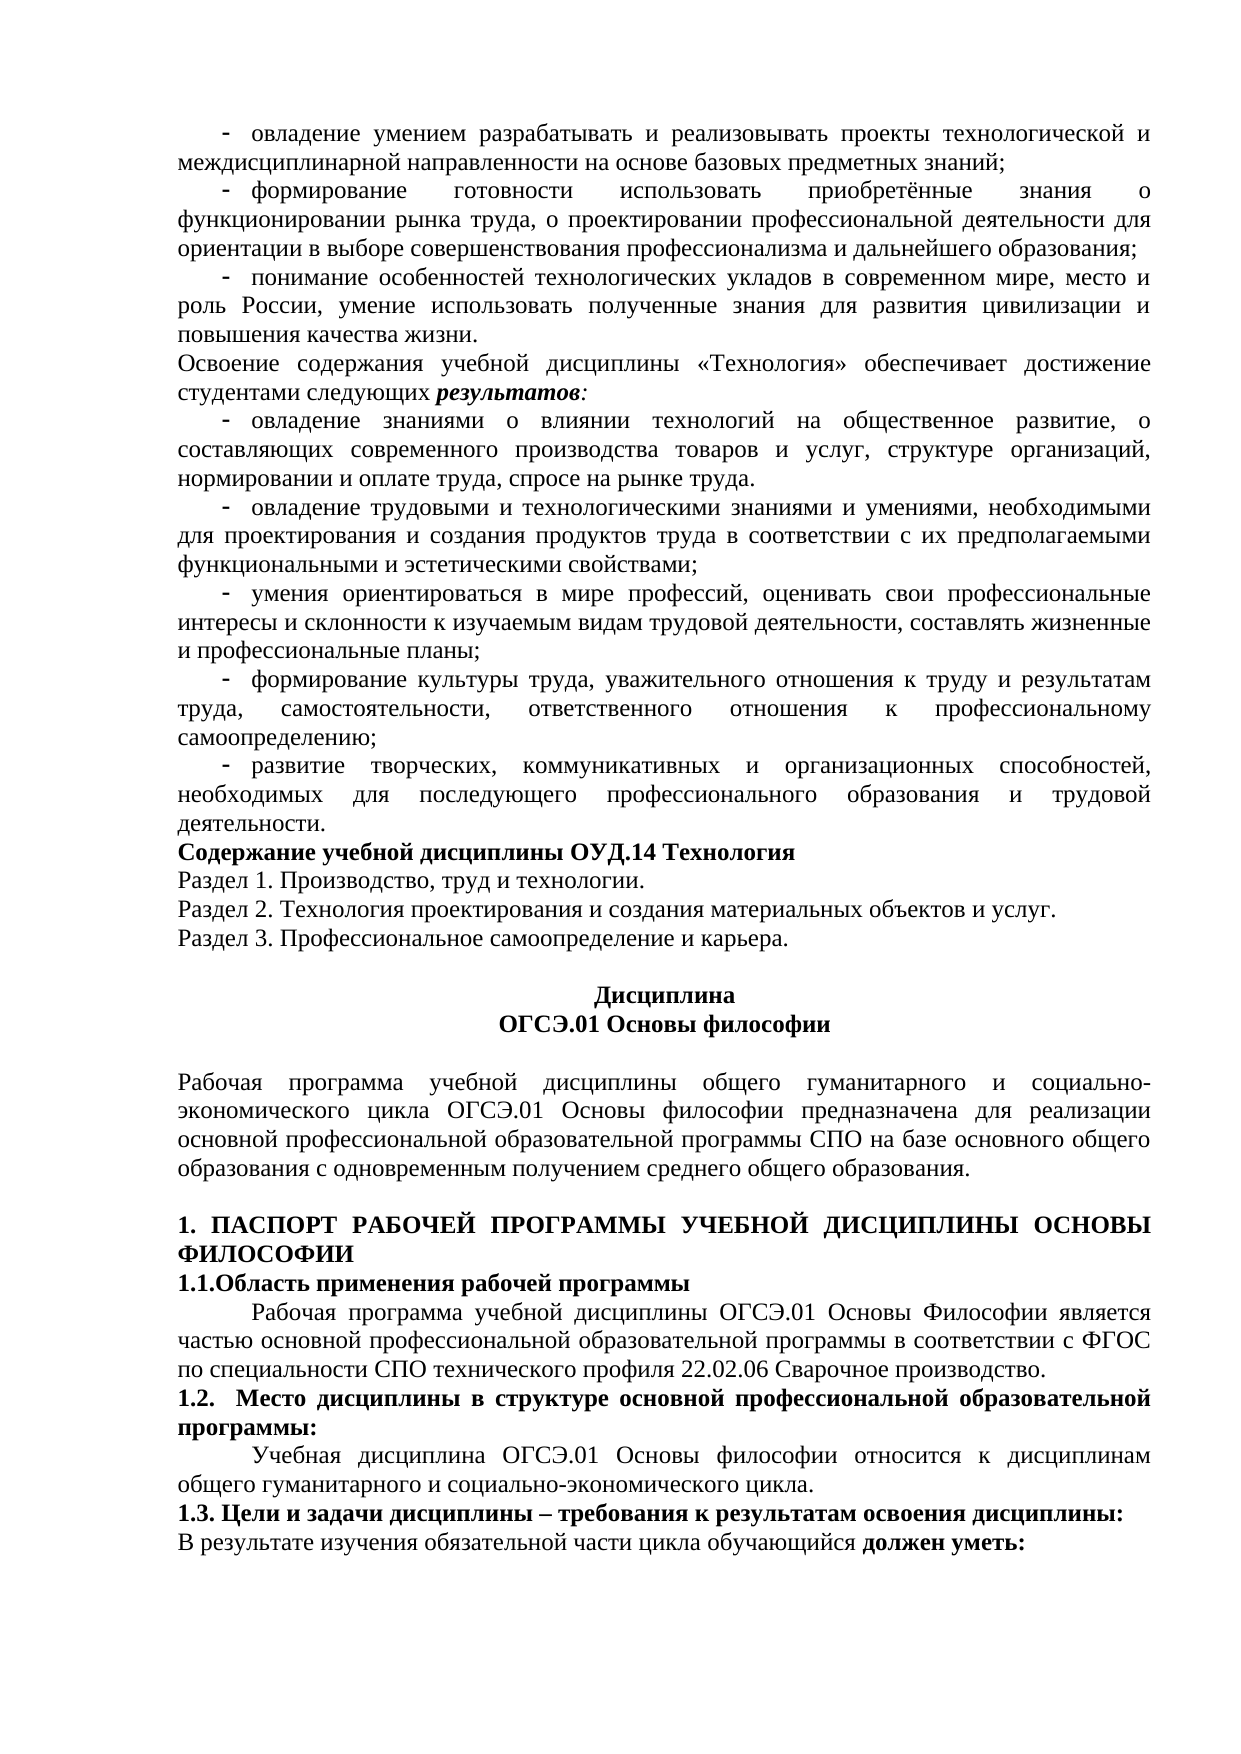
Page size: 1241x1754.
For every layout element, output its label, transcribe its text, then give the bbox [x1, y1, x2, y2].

text 1. ПАСПОРТ РАБОЧЕЙ ПРОГРАММЫ УЧЕБНОЙ ДИСЦИПЛИНЫ ОСНОВЫ ФИЛОСОФИИ [177, 1211, 1152, 1268]
text Дисциплина [177, 981, 1152, 1009]
text Рабочая программа учебной дисциплины ОГСЭ.01 Основы Философии является частью основной профессиональной образовательной программы в соответствии с ФГОС по специальности СПО технического профиля 22.02.06 Сварочное производство. [177, 1297, 1152, 1383]
list развитие творческих, коммуникативных и организационных способностей, необходимых для последующего профессионального образования и трудовой деятельности. [177, 751, 1152, 837]
list овладение трудовыми и технологическими знаниями и умениями, необходимыми для проектирования и создания продуктов труда в соответствии с их предполагаемыми функциональными и эстетическими свойствами; [177, 492, 1152, 578]
text 1.2. Место дисциплины в структуре основной профессиональной образовательной программы: [177, 1383, 1152, 1441]
text Раздел 3. Профессиональное самоопределение и карьера. [177, 923, 1152, 952]
text Раздел 2. Технология проектирования и создания материальных объектов и услуг. [177, 894, 1152, 923]
list формирование культуры труда, уважительного отношения к труду и результатам труда, самостоятельности, ответственного отношения к профессиональному самоопределению; [177, 664, 1152, 751]
list овладение знаниями о влиянии технологий на общественное развитие, о составляющих современного производства товаров и услуг, структуре организаций, нормировании и оплате труда, спросе на рынке труда. [177, 406, 1152, 492]
list овладение умением разрабатывать и реализовывать проекты технологической и междисциплинарной направленности на основе базовых предметных знаний; [177, 118, 1152, 176]
text В результате изучения обязательной части цикла обучающийся должен уметь: [177, 1527, 1152, 1556]
text Содержание учебной дисциплины ОУД.14 Технология [177, 837, 1152, 866]
text Освоение содержания учебной дисциплины «Технология» обеспечивает достижение студентами следующих результатов: [177, 348, 1152, 406]
text Рабочая программа учебной дисциплины общего гуманитарного и социально-экономического цикла ОГСЭ.01 Основы философии предназначена для реализации основной профессиональной образовательной программы СПО на базе основного общего образования с одновременным получением среднего общего образования. [177, 1067, 1152, 1182]
text Раздел 1. Производство, труд и технологии. [177, 866, 1152, 894]
list понимание особенностей технологических укладов в современном мире, место и роль России, умение использовать полученные знания для развития цивилизации и повышения качества жизни. [177, 262, 1152, 348]
text Учебная дисциплина ОГСЭ.01 Основы философии относится к дисциплинам общего гуманитарного и социально-экономического цикла. [177, 1441, 1152, 1498]
text 1.3. Цели и задачи дисциплины – требования к результатам освоения дисциплины: [177, 1498, 1152, 1527]
text 1.1.Область применения рабочей программы [177, 1268, 1152, 1297]
text ОГСЭ.01 Основы философии [177, 1009, 1152, 1038]
list формирование готовности использовать приобретённые знания о функционировании рынка труда, о проектировании профессиональной деятельности для ориентации в выборе совершенствования профессионализма и дальнейшего образования; [177, 176, 1152, 262]
list умения ориентироваться в мире профессий, оценивать свои профессиональные интересы и склонности к изучаемым видам трудовой деятельности, составлять жизненные и профессиональные планы; [177, 578, 1152, 664]
